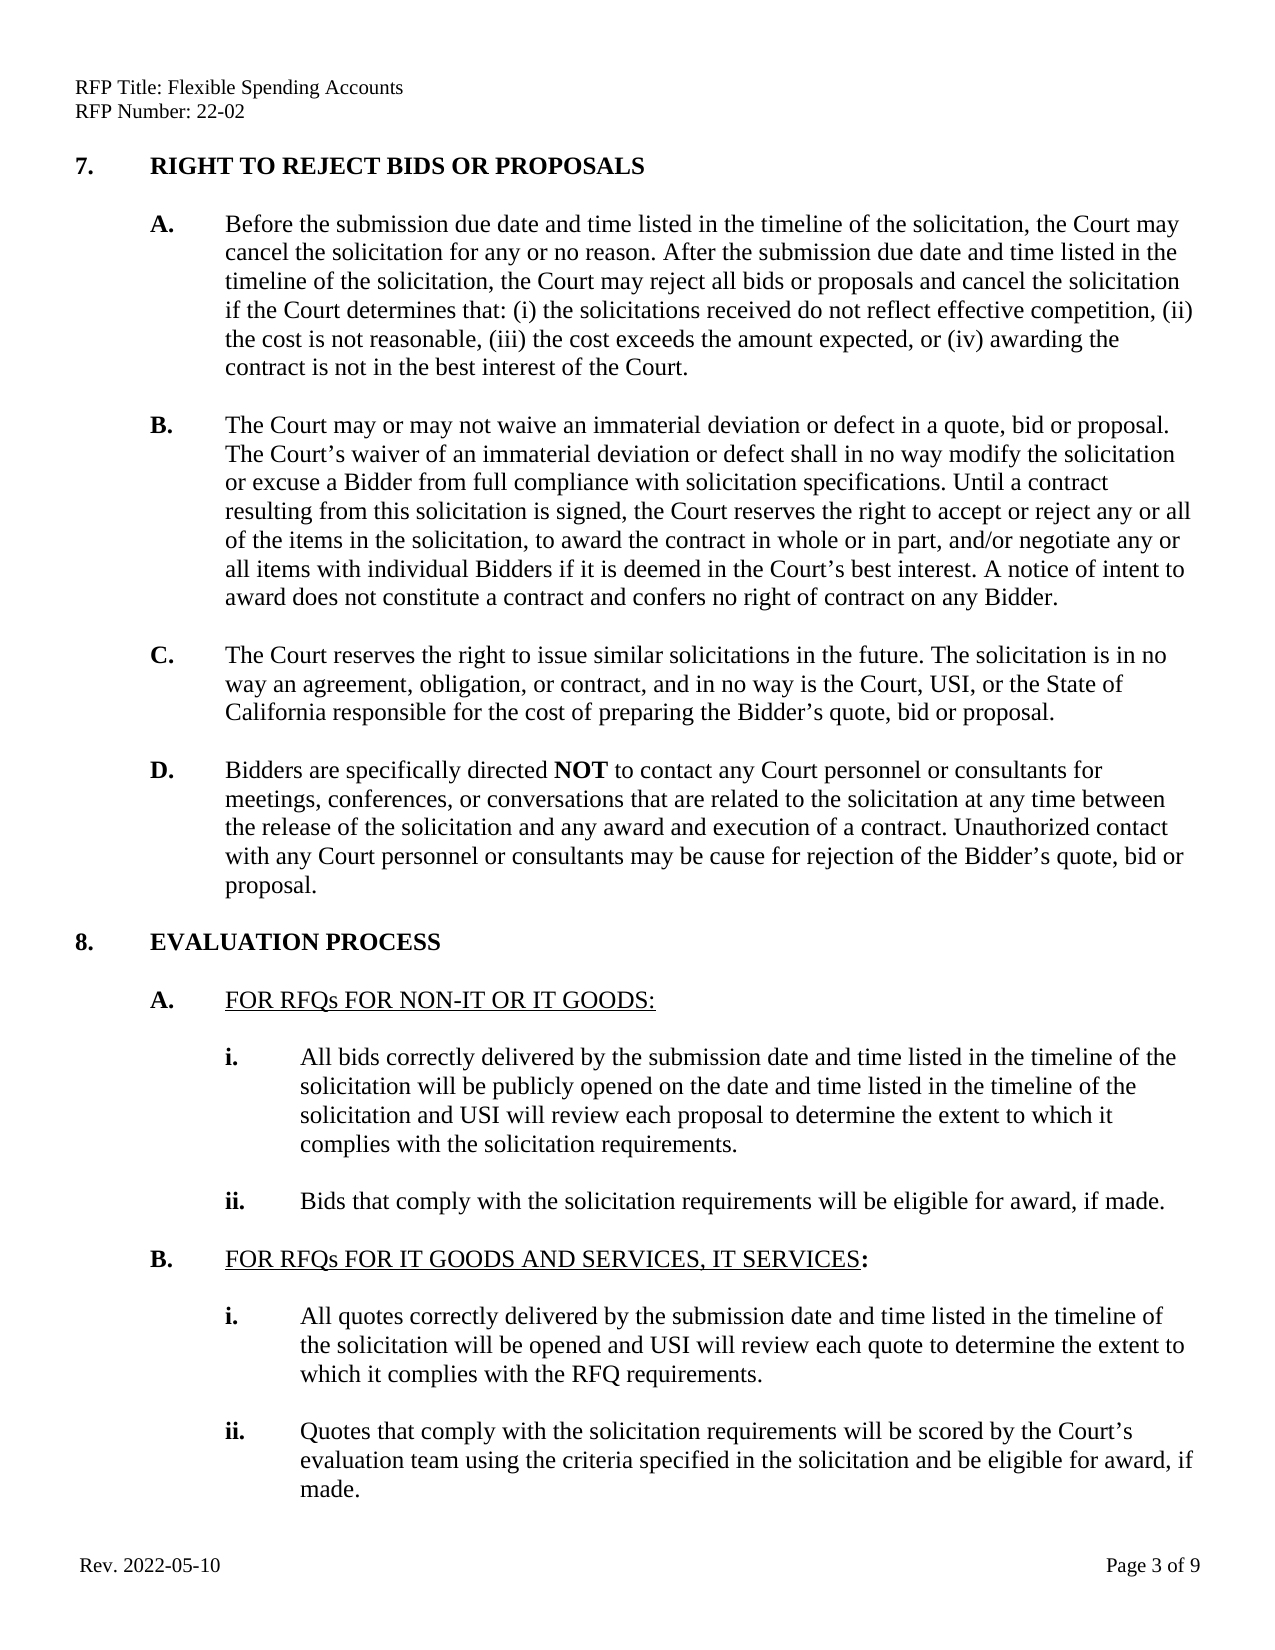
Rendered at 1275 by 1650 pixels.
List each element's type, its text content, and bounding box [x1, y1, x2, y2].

text RIGHT TO REJECT BIDS OR PROPOSALS [75, 151, 1200, 180]
text EVALUATION PROCESS [75, 927, 1200, 956]
list Bidders are specifically directed NOT to contact any Court personnel or consultants for meetings, conferences, or conversations that are related to the solicitation at any time between the release of the solicitation and any award and execution of a contract. Unauthorized contact with any Court personnel or consultants may be cause for rejection of the Bidder’s quote, bid or proposal. [150, 755, 1200, 899]
list All quotes correctly delivered by the submission date and time listed in the timeline of the solicitation will be opened and USI will review each quote to determine the extent to which it complies with the RFQ requirements. [225, 1301, 1200, 1387]
list The Court may or may not waive an immaterial deviation or defect in a quote, bid or proposal. The Court’s waiver of an immaterial deviation or defect shall in no way modify the solicitation or excuse a Bidder from full compliance with solicitation specifications. Until a contract resulting from this solicitation is signed, the Court reserves the right to accept or reject any or all of the items in the solicitation, to award the contract in whole or in part, and/or negotiate any or all items with individual Bidders if it is deemed in the Court’s best interest. A notice of intent to award does not constitute a contract and confers no right of contract on any Bidder. [150, 410, 1200, 611]
list The Court reserves the right to issue similar solicitations in the future. The solicitation is in no way an agreement, obligation, or contract, and in no way is the Court, USI, or the State of California responsible for the cost of preparing the Bidder’s quote, bid or proposal. [150, 640, 1200, 726]
list FOR RFQs FOR NON-IT OR IT GOODS: [150, 985, 1200, 1014]
list Before the submission due date and time listed in the timeline of the solicitation, the Court may cancel the solicitation for any or no reason. After the submission due date and time listed in the timeline of the solicitation, the Court may reject all bids or proposals and cancel the solicitation if the Court determines that: (i) the solicitations received do not reflect effective competition, (ii) the cost is not reasonable, (iii) the cost exceeds the amount expected, or (iv) awarding the contract is not in the best interest of the Court. [150, 209, 1200, 381]
list FOR RFQs FOR IT GOODS AND SERVICES, IT SERVICES: [150, 1244, 1200, 1272]
list Bids that comply with the solicitation requirements will be eligible for award, if made. [225, 1186, 1200, 1215]
list Quotes that comply with the solicitation requirements will be scored by the Court’s evaluation team using the criteria specified in the solicitation and be eligible for award, if made. [225, 1416, 1200, 1502]
